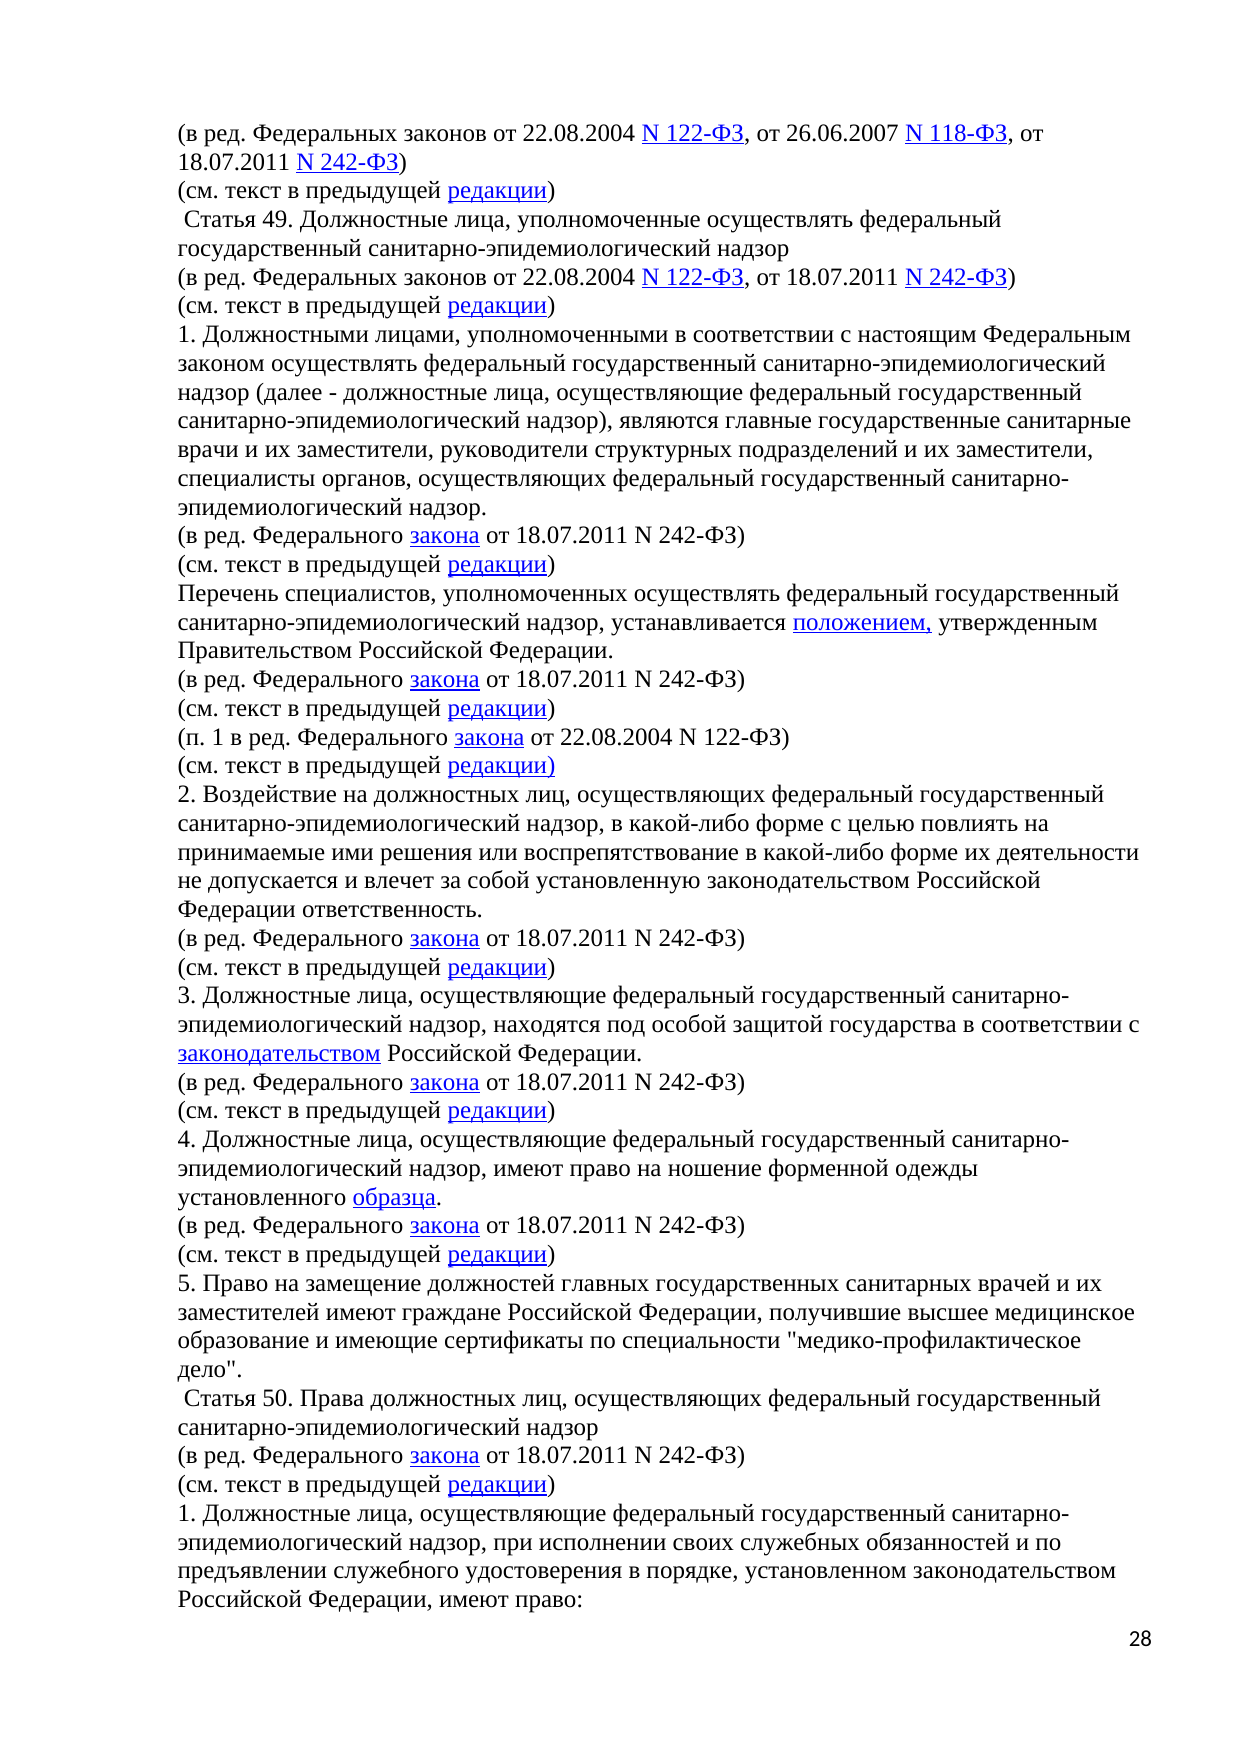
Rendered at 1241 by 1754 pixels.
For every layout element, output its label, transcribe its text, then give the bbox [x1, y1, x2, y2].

text (см. текст в предыдущей редакции) [177, 549, 1152, 578]
text (см. текст в предыдущей редакции) [177, 751, 1152, 779]
text (в ред. Федерального закона от 18.07.2011 N 242-ФЗ) [177, 1067, 1152, 1096]
text 5. Право на замещение должностей главных государственных санитарных врачей и их заместителей имеют граждане Российской Федерации, получившие высшее медицинское образование и имеющие сертификаты по специальности "медико-профилактическое дело". [177, 1268, 1152, 1383]
text (в ред. Федерального закона от 18.07.2011 N 242-ФЗ) [177, 664, 1152, 693]
text (в ред. Федерального закона от 18.07.2011 N 242-ФЗ) [177, 923, 1152, 952]
text Статья 49. Должностные лица, уполномоченные осуществлять федеральный государственный санитарно-эпидемиологический надзор [177, 204, 1152, 262]
text (см. текст в предыдущей редакции) [177, 952, 1152, 981]
text (см. текст в предыдущей редакции) [177, 1096, 1152, 1124]
text 1. Должностные лица, осуществляющие федеральный государственный санитарно-эпидемиологический надзор, при исполнении своих служебных обязанностей и по предъявлении служебного удостоверения в порядке, установленном законодательством Российской Федерации, имеют право: [177, 1498, 1152, 1613]
text (см. текст в предыдущей редакции) [177, 693, 1152, 722]
text (в ред. Федерального закона от 18.07.2011 N 242-ФЗ) [177, 1441, 1152, 1469]
text (см. текст в предыдущей редакции) [177, 291, 1152, 319]
text (см. текст в предыдущей редакции) [177, 176, 1152, 204]
text (см. текст в предыдущей редакции) [177, 1239, 1152, 1268]
text (в ред. Федеральных законов от 22.08.2004 N 122-ФЗ, от 26.06.2007 N 118-ФЗ, от 18.07.2011 N 242-ФЗ) [177, 118, 1152, 176]
text (в ред. Федерального закона от 18.07.2011 N 242-ФЗ) [177, 521, 1152, 549]
text 1. Должностными лицами, уполномоченными в соответствии с настоящим Федеральным законом осуществлять федеральный государственный санитарно-эпидемиологический надзор (далее - должностные лица, осуществляющие федеральный государственный санитарно-эпидемиологический надзор), являются главные государственные санитарные врачи и их заместители, руководители структурных подразделений и их заместители, специалисты органов, осуществляющих федеральный государственный санитарно-эпидемиологический надзор. [177, 319, 1152, 521]
text (в ред. Федерального закона от 18.07.2011 N 242-ФЗ) [177, 1211, 1152, 1239]
text 4. Должностные лица, осуществляющие федеральный государственный санитарно-эпидемиологический надзор, имеют право на ношение форменной одежды установленного образца. [177, 1124, 1152, 1211]
text Перечень специалистов, уполномоченных осуществлять федеральный государственный санитарно-эпидемиологический надзор, устанавливается положением, утвержденным Правительством Российской Федерации. [177, 578, 1152, 664]
text (в ред. Федеральных законов от 22.08.2004 N 122-ФЗ, от 18.07.2011 N 242-ФЗ) [177, 262, 1152, 291]
text 2. Воздействие на должностных лиц, осуществляющих федеральный государственный санитарно-эпидемиологический надзор, в какой-либо форме с целью повлиять на принимаемые ими решения или воспрепятствование в какой-либо форме их деятельности не допускается и влечет за собой установленную законодательством Российской Федерации ответственность. [177, 779, 1152, 923]
text (см. текст в предыдущей редакции) [177, 1469, 1152, 1498]
text Статья 50. Права должностных лиц, осуществляющих федеральный государственный санитарно-эпидемиологический надзор [177, 1383, 1152, 1441]
text (п. 1 в ред. Федерального закона от 22.08.2004 N 122-ФЗ) [177, 722, 1152, 751]
text 3. Должностные лица, осуществляющие федеральный государственный санитарно-эпидемиологический надзор, находятся под особой защитой государства в соответствии с законодательством Российской Федерации. [177, 981, 1152, 1067]
